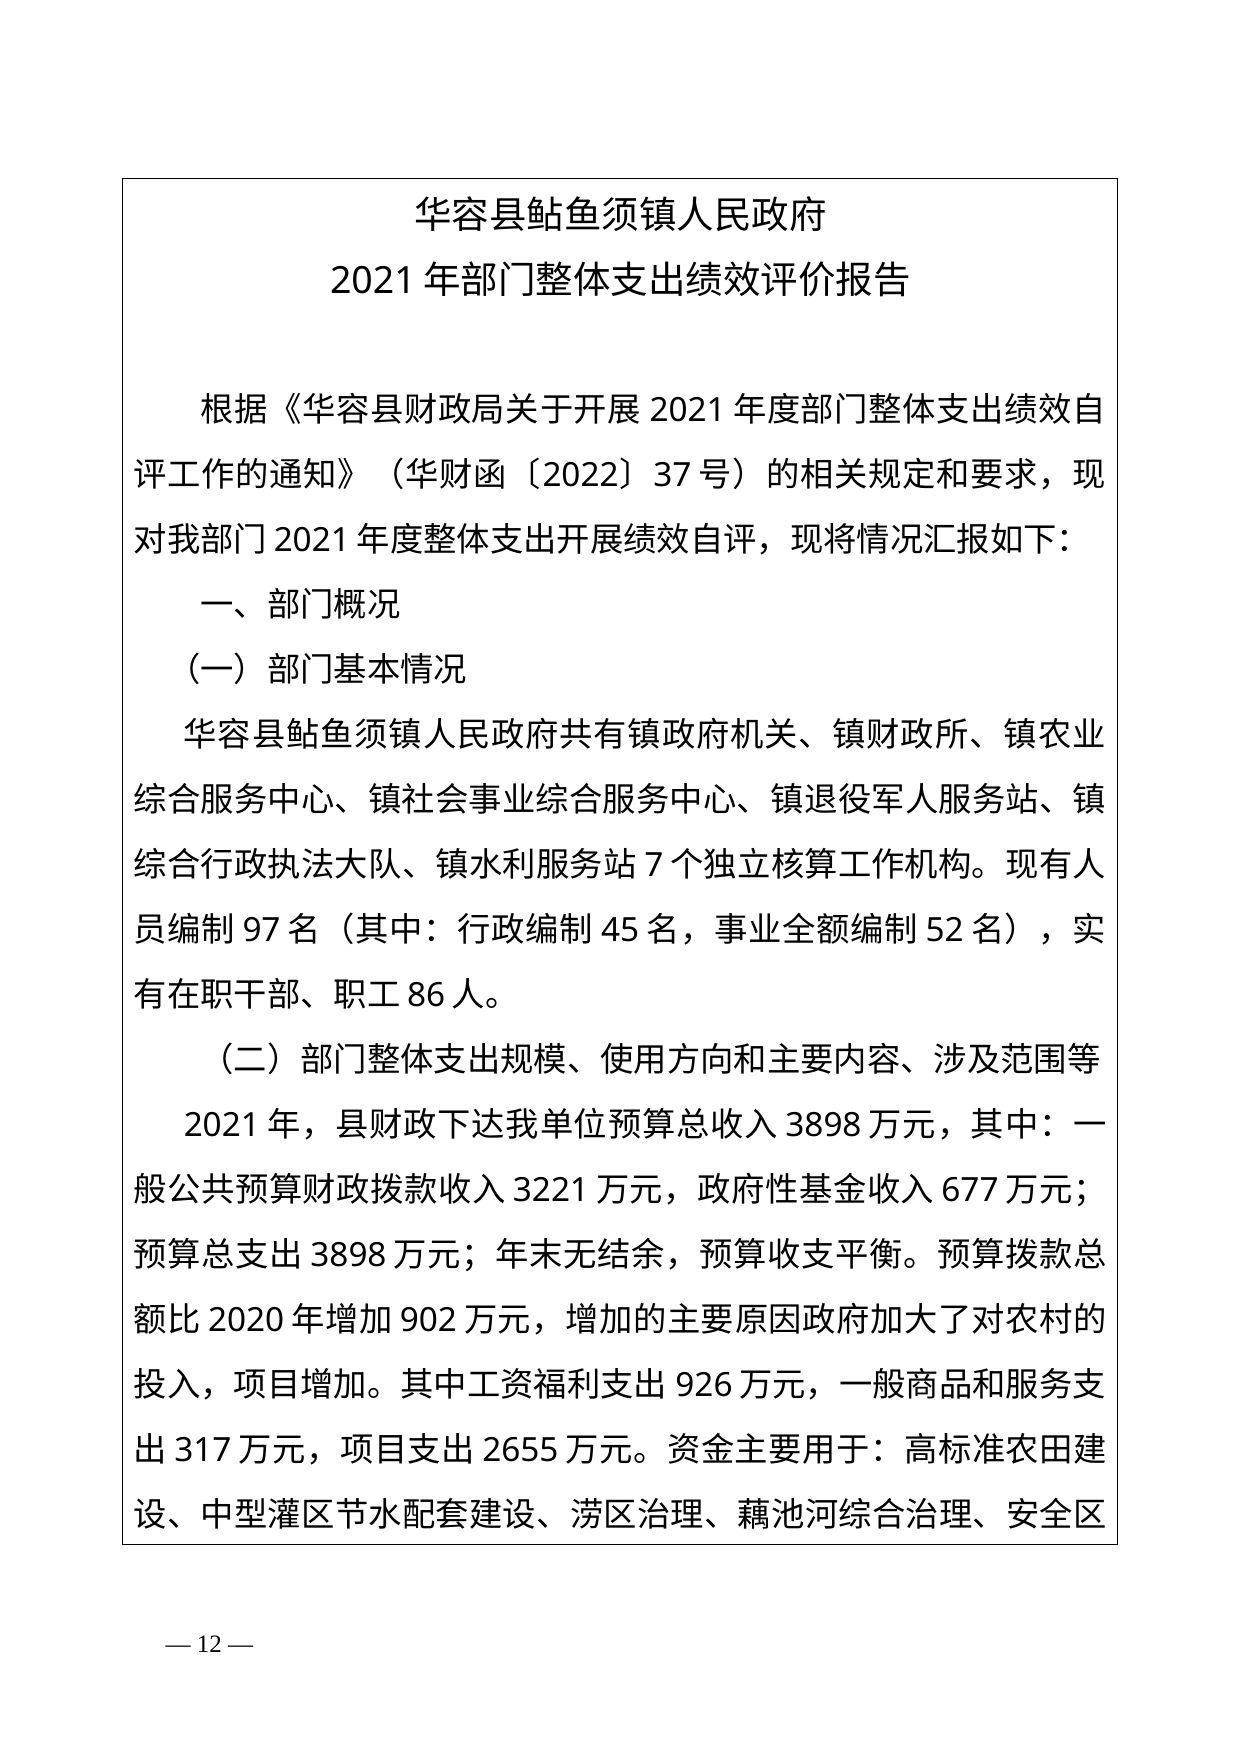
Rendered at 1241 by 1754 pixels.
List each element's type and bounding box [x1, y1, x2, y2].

table_header [123, 179, 1117, 1544]
